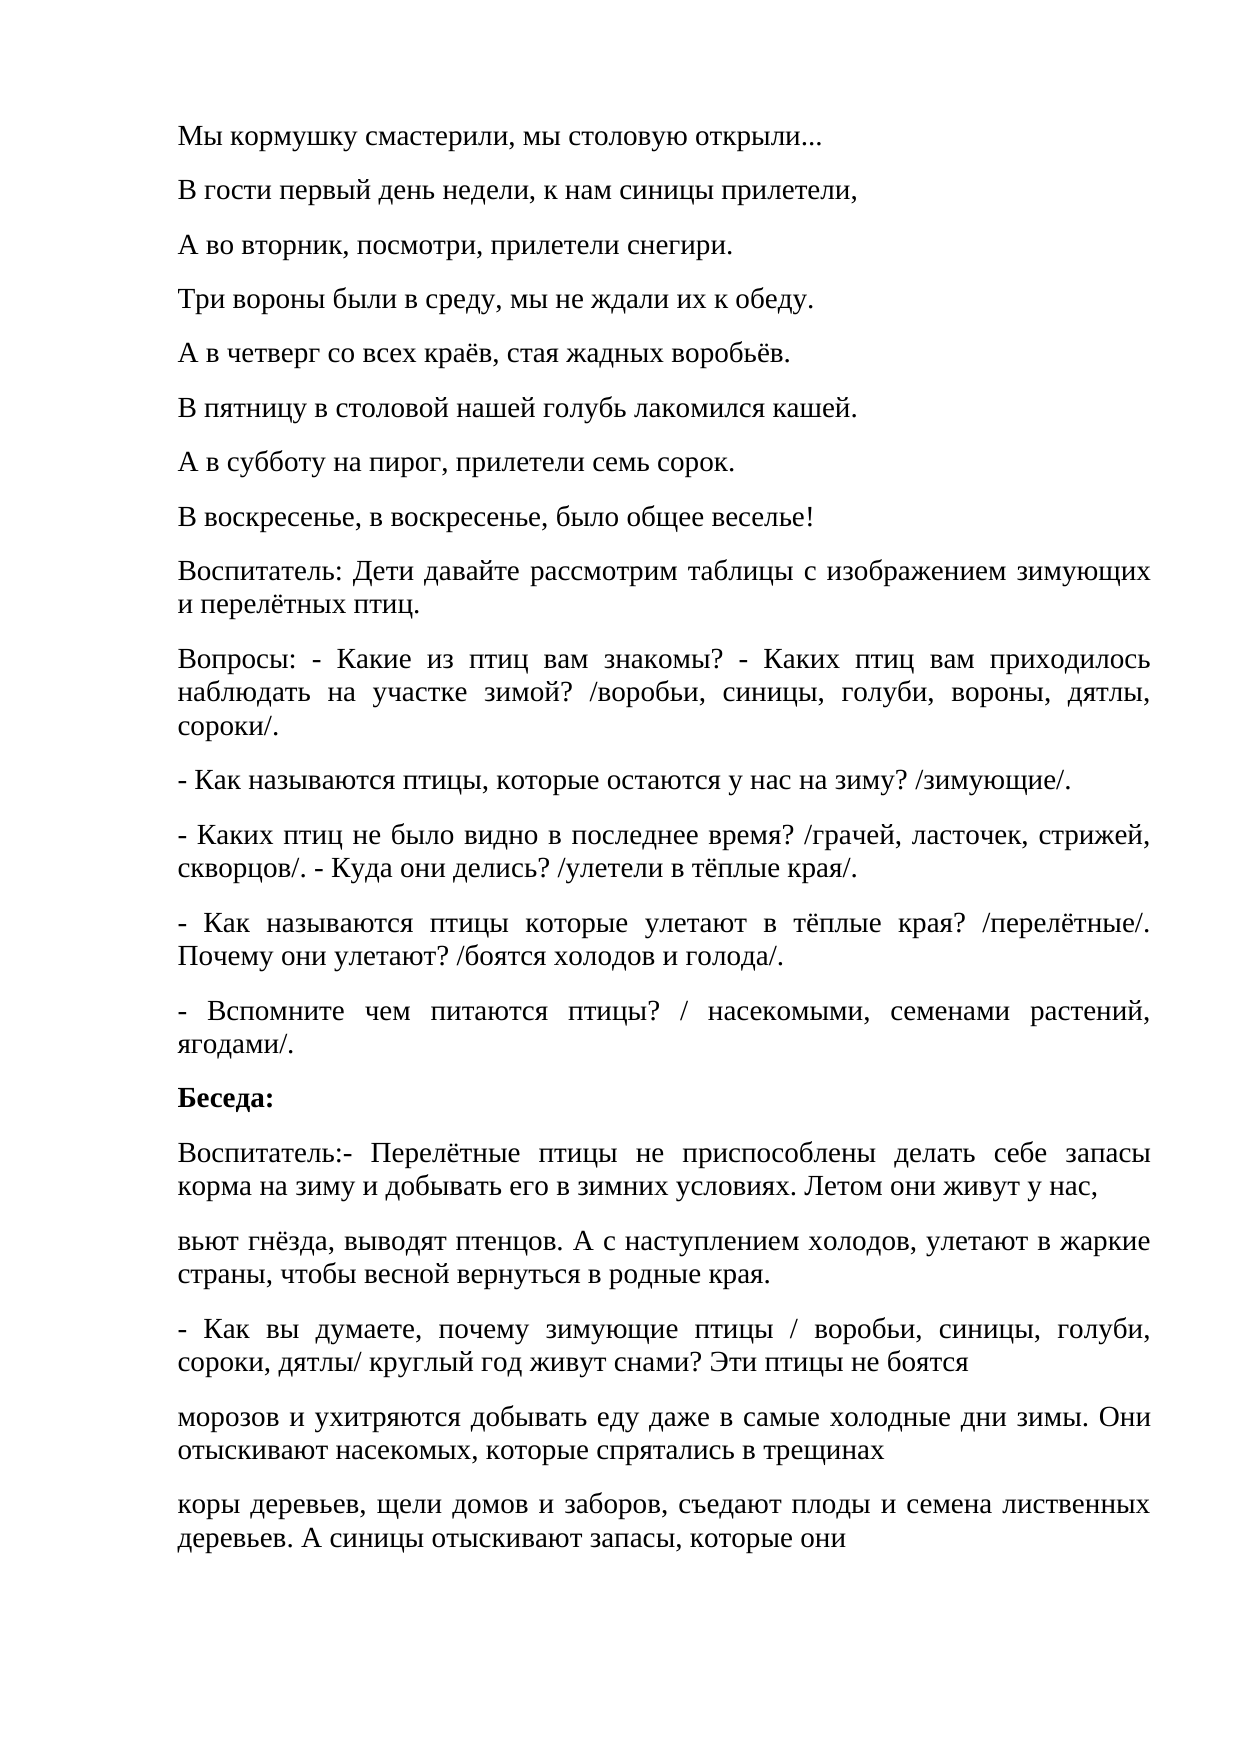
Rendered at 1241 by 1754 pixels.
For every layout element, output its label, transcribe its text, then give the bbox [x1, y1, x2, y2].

text В гости первый день недели, к нам синицы прилетели, [177, 172, 1152, 206]
text - Вспомните чем питаются птицы? / насекомыми, семенами растений, ягодами/. [177, 993, 1152, 1060]
text - Как вы думаете, почему зимующие птицы / воробьи, синицы, голуби, сороки, дятлы/ круглый год живут снами? Эти птицы не боятся [177, 1311, 1152, 1378]
text вьют гнёзда, выводят птенцов. А с наступлением холодов, улетают в жаркие страны, чтобы весной вернуться в родные края. [177, 1223, 1152, 1290]
text - Как называются птицы, которые остаются у нас на зиму? /зимующие/. [177, 762, 1152, 796]
text Три вороны были в среду, мы не ждали их к обеду. [177, 281, 1152, 315]
text Воспитатель:- Перелётные птицы не приспособлены делать себе запасы корма на зиму и добывать его в зимних условиях. Летом они живут у нас, [177, 1135, 1152, 1202]
text Вопросы: - Какие из птиц вам знакомы? - Каких птиц вам приходилось наблюдать на участке зимой? /воробьи, синицы, голуби, вороны, дятлы, сороки/. [177, 641, 1152, 742]
text коры деревьев, щели домов и заборов, съедают плоды и семена лиственных деревьев. А синицы отыскивают запасы, которые они [177, 1487, 1152, 1554]
text В пятницу в столовой нашей голубь лакомился кашей. [177, 390, 1152, 423]
text Мы кормушку смастерили, мы столовую открыли... [177, 118, 1152, 152]
text А в субботу на пирог, прилетели семь сорок. [177, 444, 1152, 478]
text Воспитатель: Дети давайте рассмотрим таблицы с изображением зимующих и перелётных птиц. [177, 553, 1152, 620]
text морозов и ухитряются добывать еду даже в самые холодные дни зимы. Они отыскивают насекомых, которые спрятались в трещинах [177, 1399, 1152, 1466]
text - Как называются птицы которые улетают в тёплые края? /перелётные/. Почему они улетают? /боятся холодов и голода/. [177, 905, 1152, 972]
text В воскресенье, в воскресенье, было общее веселье! [177, 499, 1152, 532]
text - Каких птиц не было видно в последнее время? /грачей, ласточек, стрижей, скворцов/. - Куда они делись? /улетели в тёплые края/. [177, 817, 1152, 884]
text А в четверг со всех краёв, стая жадных воробьёв. [177, 336, 1152, 369]
text Беседа: [177, 1081, 1152, 1114]
text А во вторник, посмотри, прилетели снегири. [177, 227, 1152, 260]
